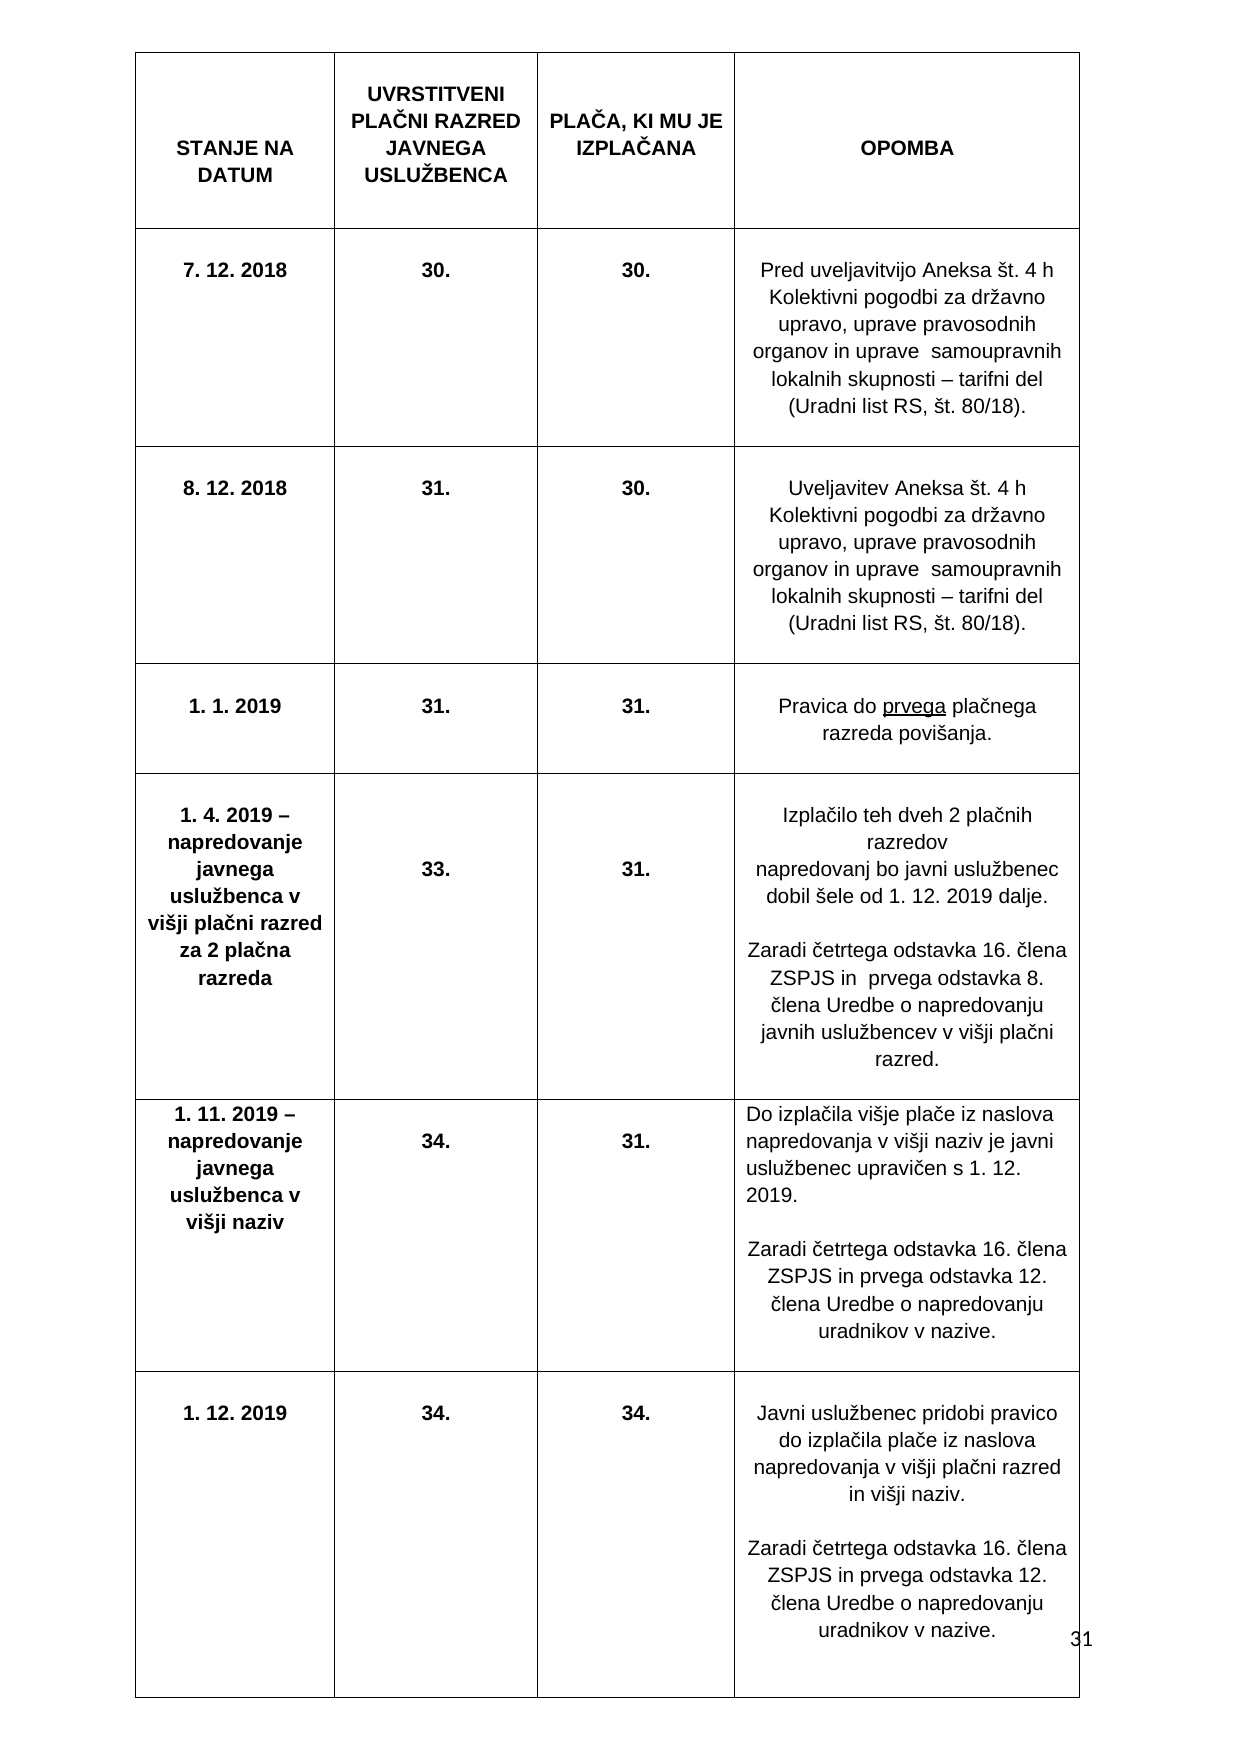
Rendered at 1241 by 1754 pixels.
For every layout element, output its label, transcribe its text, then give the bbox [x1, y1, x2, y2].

table_header OPOMBA [735, 53, 1079, 228]
table_cell 34. [538, 1372, 734, 1697]
table_cell 34. [335, 1372, 537, 1697]
table_cell 7. 12. 2018 [136, 229, 334, 446]
table_header UVRSTITVENI PLAČNI RAZRED JAVNEGA USLUŽBENCA [335, 53, 537, 228]
table_cell 31. [538, 664, 734, 773]
table_cell 1. 12. 2019 [136, 1372, 334, 1697]
table_cell Javni uslužbenec pridobi pravico do izplačila plače iz naslova napredovanja v višji plačni razred in višji naziv. Zaradi četrtega odstavka 16. člena ZSPJS in prvega odstavka 12. člena Uredbe o napredovanju uradnikov v nazive. [735, 1372, 1079, 1697]
table_cell Do izplačila višje plače iz naslova napredovanja v višji naziv je javni uslužbenec upravičen s 1. 12. 2019. Zaradi četrtega odstavka 16. člena ZSPJS in prvega odstavka 12. člena Uredbe o napredovanju uradnikov v nazive. [735, 1100, 1079, 1371]
table_cell 34. [335, 1100, 537, 1371]
table_cell 33. [335, 774, 537, 1099]
table_cell 31. [538, 1100, 734, 1371]
table_cell 8. 12. 2018 [136, 447, 334, 663]
table_cell Pred uveljavitvijo Aneksa št. 4 h Kolektivni pogodbi za državno upravo, uprave pravosodnih organov in uprave samoupravnih lokalnih skupnosti – tarifni del (Uradni list RS, št. 80/18). [735, 229, 1079, 446]
table_cell 1. 4. 2019 – napredovanje javnega uslužbenca v višji plačni razred za 2 plačna razreda [136, 774, 334, 1099]
table_cell Pravica do prvega plačnega razreda povišanja. [735, 664, 1079, 773]
table_cell 31. [538, 774, 734, 1099]
table_header STANJE NA DATUM [136, 53, 334, 228]
table_cell 1. 11. 2019 – napredovanje javnega uslužbenca v višji naziv [136, 1100, 334, 1371]
table_cell 30. [538, 229, 734, 446]
table_cell 30. [538, 447, 734, 663]
table_cell Uveljavitev Aneksa št. 4 h Kolektivni pogodbi za državno upravo, uprave pravosodnih organov in uprave samoupravnih lokalnih skupnosti – tarifni del (Uradni list RS, št. 80/18). [735, 447, 1079, 663]
table_cell 31. [335, 664, 537, 773]
table_cell 30. [335, 229, 537, 446]
table_cell 1. 1. 2019 [136, 664, 334, 773]
table_header PLAČA, KI MU JE IZPLAČANA [538, 53, 734, 228]
table_cell 31. [335, 447, 537, 663]
table_cell Izplačilo teh dveh 2 plačnih razredov napredovanj bo javni uslužbenec dobil šele od 1. 12. 2019 dalje. Zaradi četrtega odstavka 16. člena ZSPJS in prvega odstavka 8. člena Uredbe o napredovanju javnih uslužbencev v višji plačni razred. [735, 774, 1079, 1099]
